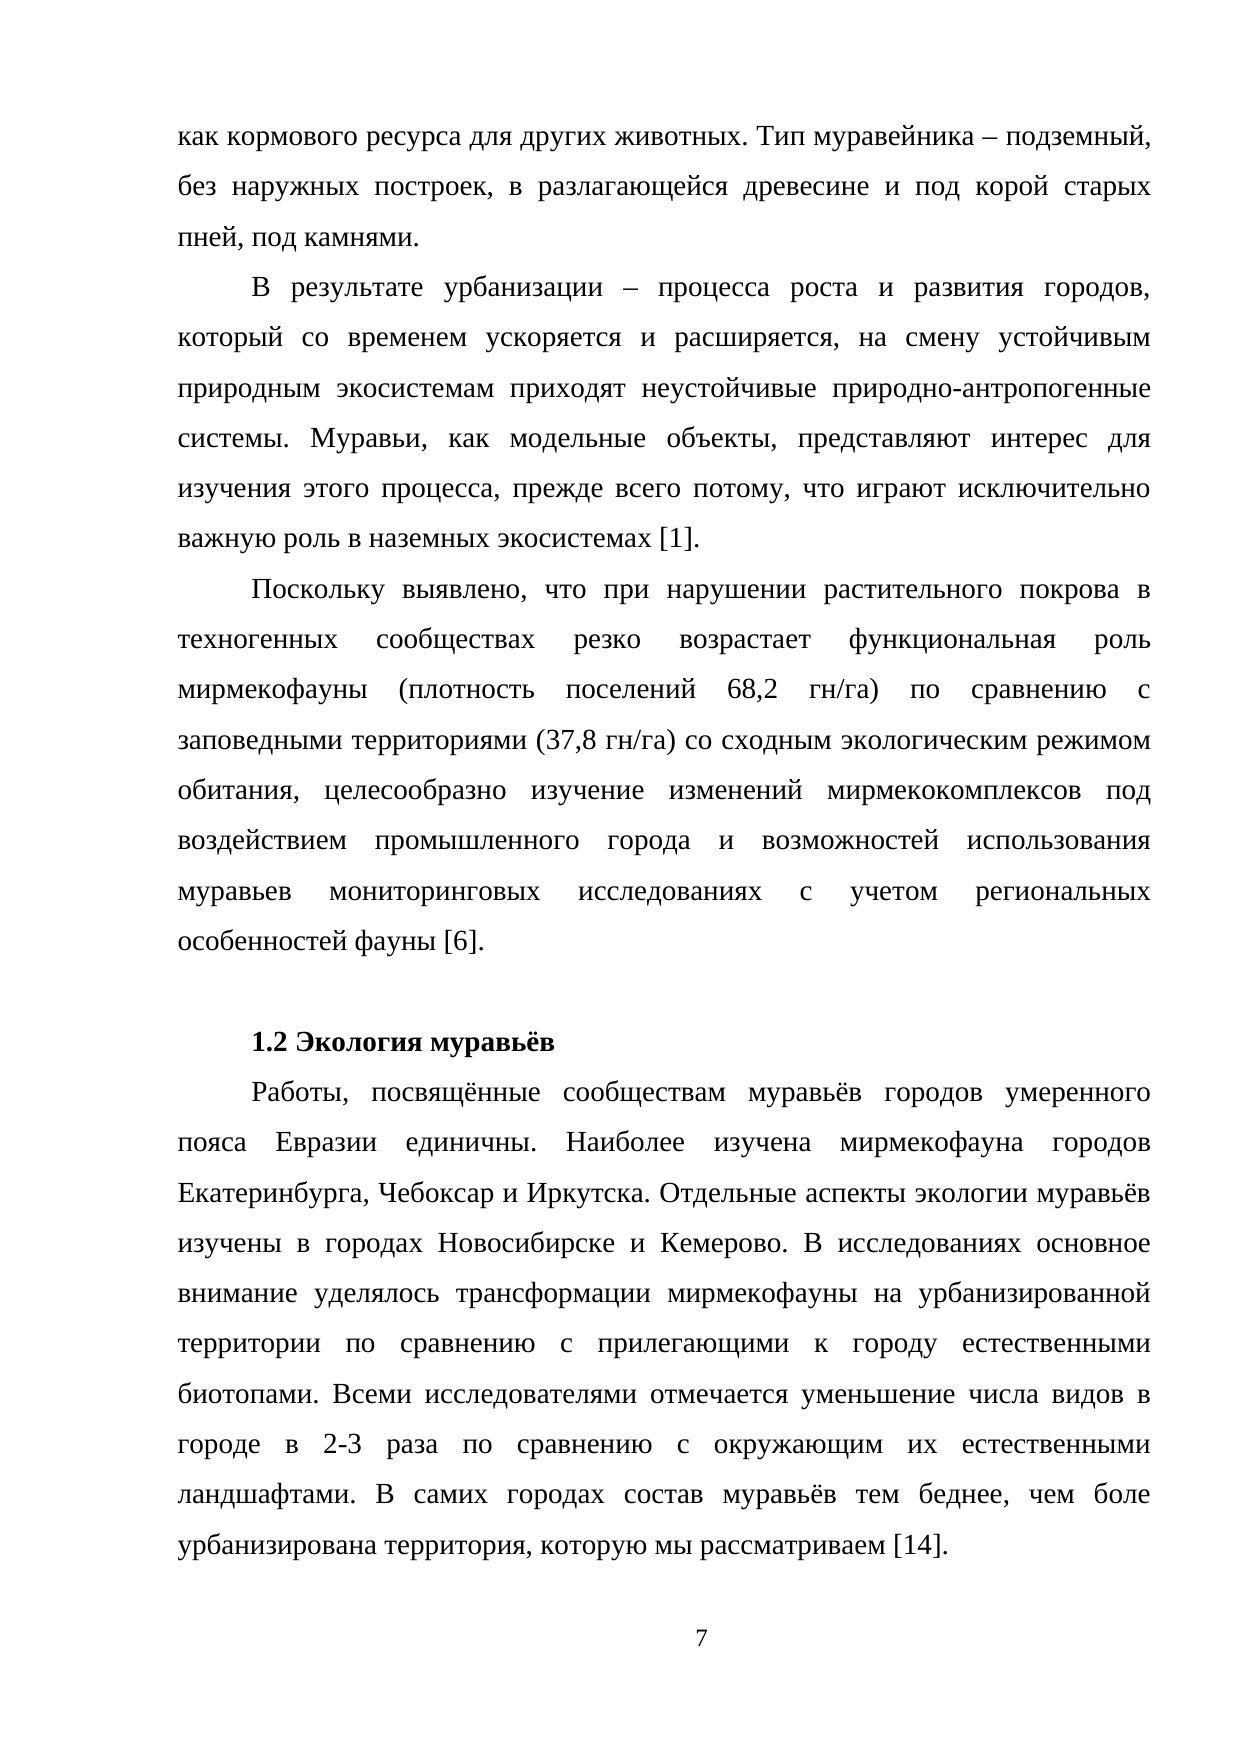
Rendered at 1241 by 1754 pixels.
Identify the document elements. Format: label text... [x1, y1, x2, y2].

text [177, 118, 1152, 252]
subtitle 1.2 Экология муравьёв [177, 1024, 1152, 1057]
text В результате урбанизации – процесса роста и развития городов, который со временем ускоряется и расширяется, на смену устойчивым природным экосистемам приходят неустойчивые природно-антропогенные системы. Муравьи, как модельные объекты, представляют интерес для изучения этого процесса, прежде всего потому, что играют исключительно важную роль в наземных экосистемах [1]. [177, 269, 1152, 554]
text Работы, посвящённые сообществам муравьёв городов умеренного пояса Евразии единичны. Наиболее изучена мирмекофауна городов Екатеринбурга, Чебоксар и Иркутска. Отдельные аспекты экологии муравьёв изучены в городах Новосибирске и Кемерово. В исследованиях основное внимание уделялось трансформации мирмекофауны на урбанизированной территории по сравнению с прилегающими к городу естественными биотопами. Всеми исследователями отмечается уменьшение числа видов в городе в 2-3 раза по сравнению с окружающим их естественными ландшафтами. В самих городах состав муравьёв тем беднее, чем боле урбанизирована территория, которую мы рассматриваем [14]. [177, 1074, 1152, 1560]
text Поскольку выявлено, что при нарушении растительного покрова в техногенных сообществах резко возрастает функциональная роль мирмекофауны (плотность поселений 68,2 гн/га) по сравнению с заповедными территориями (37,8 гн/га) со сходным экологическим режимом обитания, целесообразно изучение изменений мирмекокомплексов под воздействием промышленного города и возможностей использования муравьев мониторинговых исследованиях с учетом региональных особенностей фауны [6]. [177, 571, 1152, 957]
